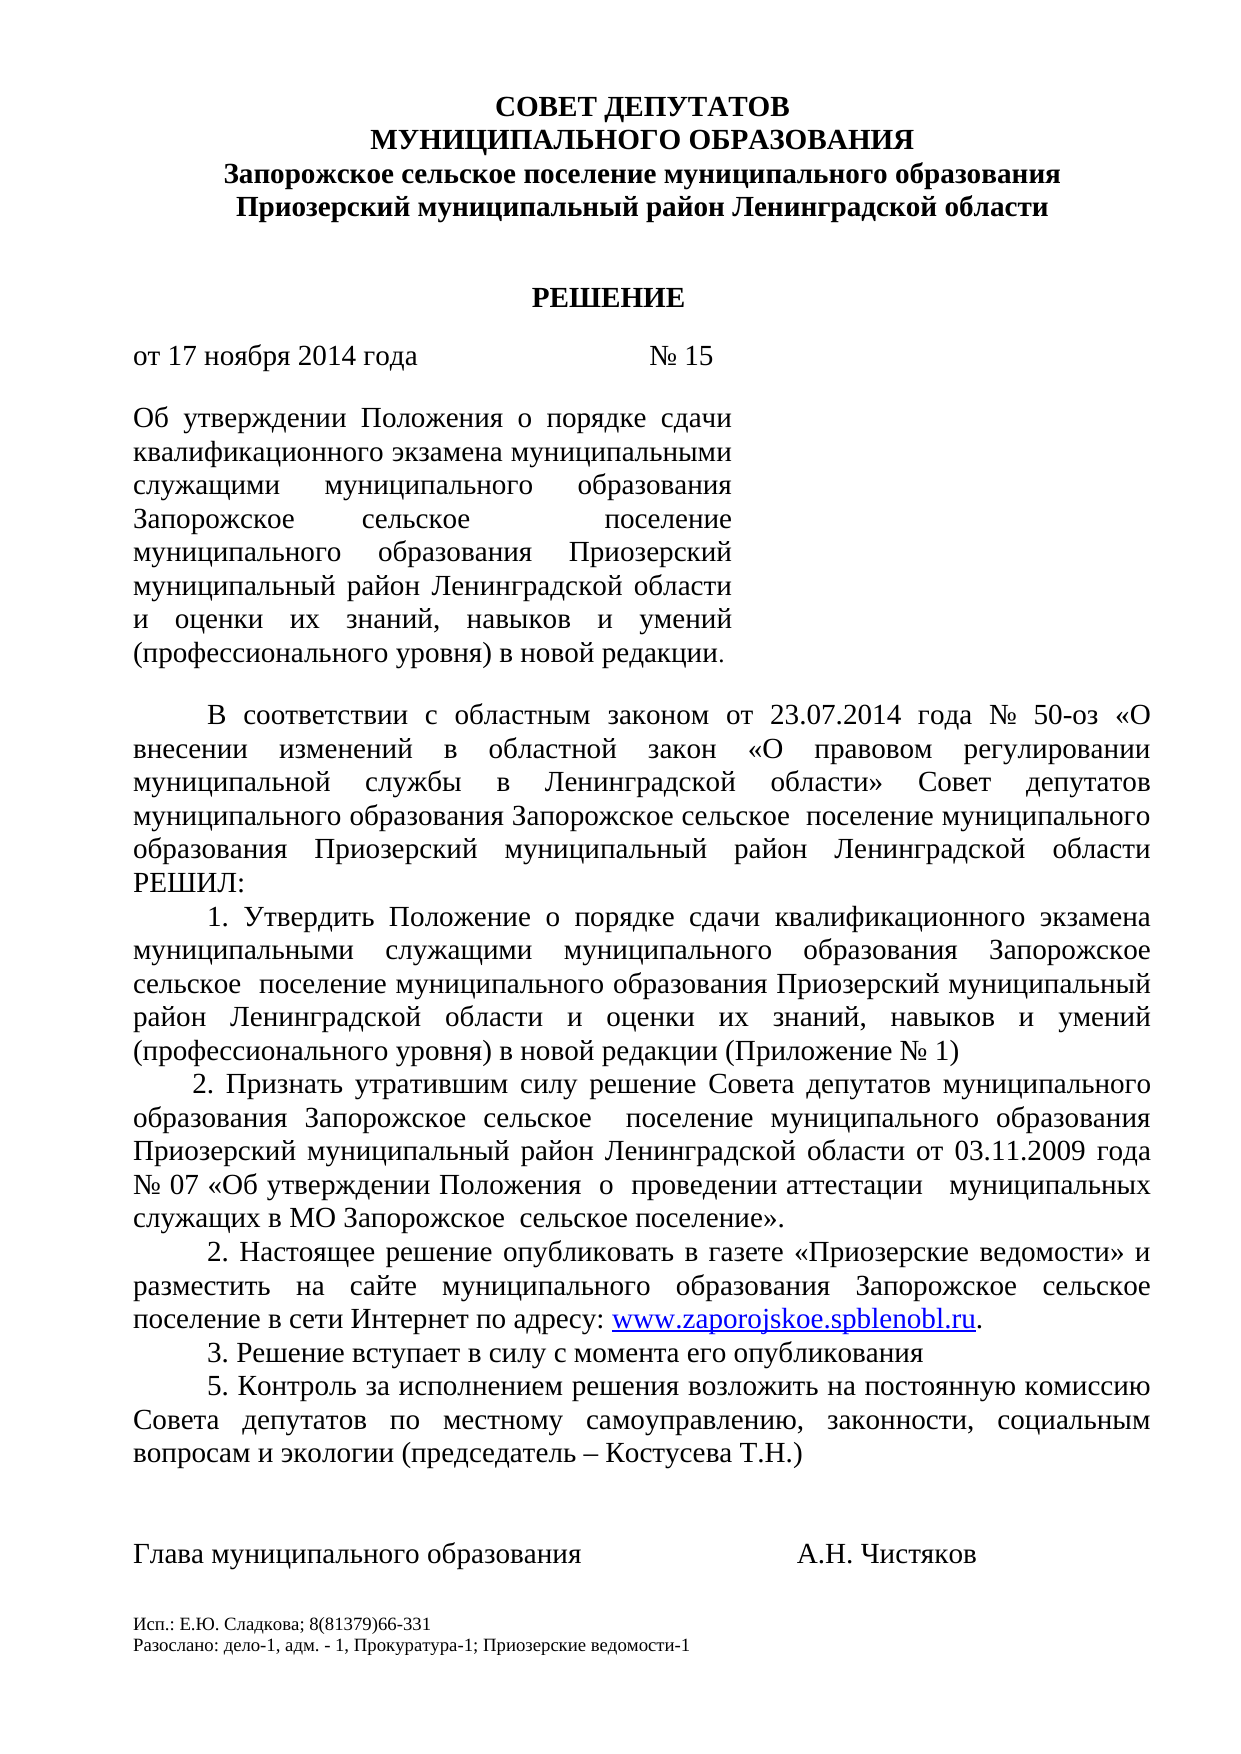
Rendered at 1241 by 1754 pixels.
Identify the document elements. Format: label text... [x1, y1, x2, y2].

text Приозерский муниципальный район Ленинградской области [133, 189, 1152, 223]
text СОВЕТ ДЕПУТАТОВ [133, 89, 1152, 122]
text 2. Настоящее решение опубликовать в газете «Приозерские ведомости» и разместить на сайте муниципального образования Запорожское сельское поселение в сети Интернет по адресу: www.zaporojskoe.spblenobl.ru. [133, 1234, 1152, 1335]
text 2. Признать утратившим силу решение Совета депутатов муниципального образования Запорожское сельское поселение муниципального образования Приозерский муниципальный район Ленинградской области от 03.11.2009 года № 07 «Об утверждении Положения о проведении аттестации муниципальных служащих в МО Запорожское сельское поселение». [133, 1066, 1152, 1234]
text РЕШЕНИЕ [133, 280, 1152, 314]
text Глава муниципального образования А.Н. Чистяков [133, 1536, 1152, 1569]
text 3. Решение вступает в силу с момента его опубликования [133, 1335, 1152, 1368]
text В соответствии с областным законом от 23.07.2014 года № 50-оз «О внесении изменений в областной закон «О правовом регулировании муниципальной службы в Ленинградской области» Совет депутатов муниципального образования Запорожское сельское поселение муниципального образования Приозерский муниципальный район Ленинградской области РЕШИЛ: [133, 697, 1152, 899]
table_header Об утверждении Положения о порядке сдачи квалификационного экзамена муниципальными служащими муниципального образования Запорожское сельское поселение муниципального образования Приозерский муниципальный район Ленинградской области и оценки их знаний, навыков и умений (профессионального уровня) в новой редакции. [122, 400, 743, 669]
text от 17 ноября 2014 года № 15 [133, 338, 1152, 372]
text Исп.: Е.Ю. Сладкова; 8(81379)66-331 [133, 1613, 1152, 1634]
text 1. Утвердить Положение о порядке сдачи квалификационного экзамена муниципальными служащими муниципального образования Запорожское сельское поселение муниципального образования Приозерский муниципальный район Ленинградской области и оценки их знаний, навыков и умений (профессионального уровня) в новой редакции (Приложение № 1) [133, 899, 1152, 1066]
text Разослано: дело-1, адм. - 1, Прокуратура-1; Приозерские ведомости-1 [133, 1634, 1152, 1656]
text Запорожское сельское поселение муниципального образования [133, 156, 1152, 189]
text МУНИЦИПАЛЬНОГО ОБРАЗОВАНИЯ [133, 122, 1152, 156]
text 5. Контроль за исполнением решения возложить на постоянную комиссию Совета депутатов по местному самоуправлению, законности, социальным вопросам и экологии (председатель – Костусева Т.Н.) [133, 1368, 1152, 1469]
